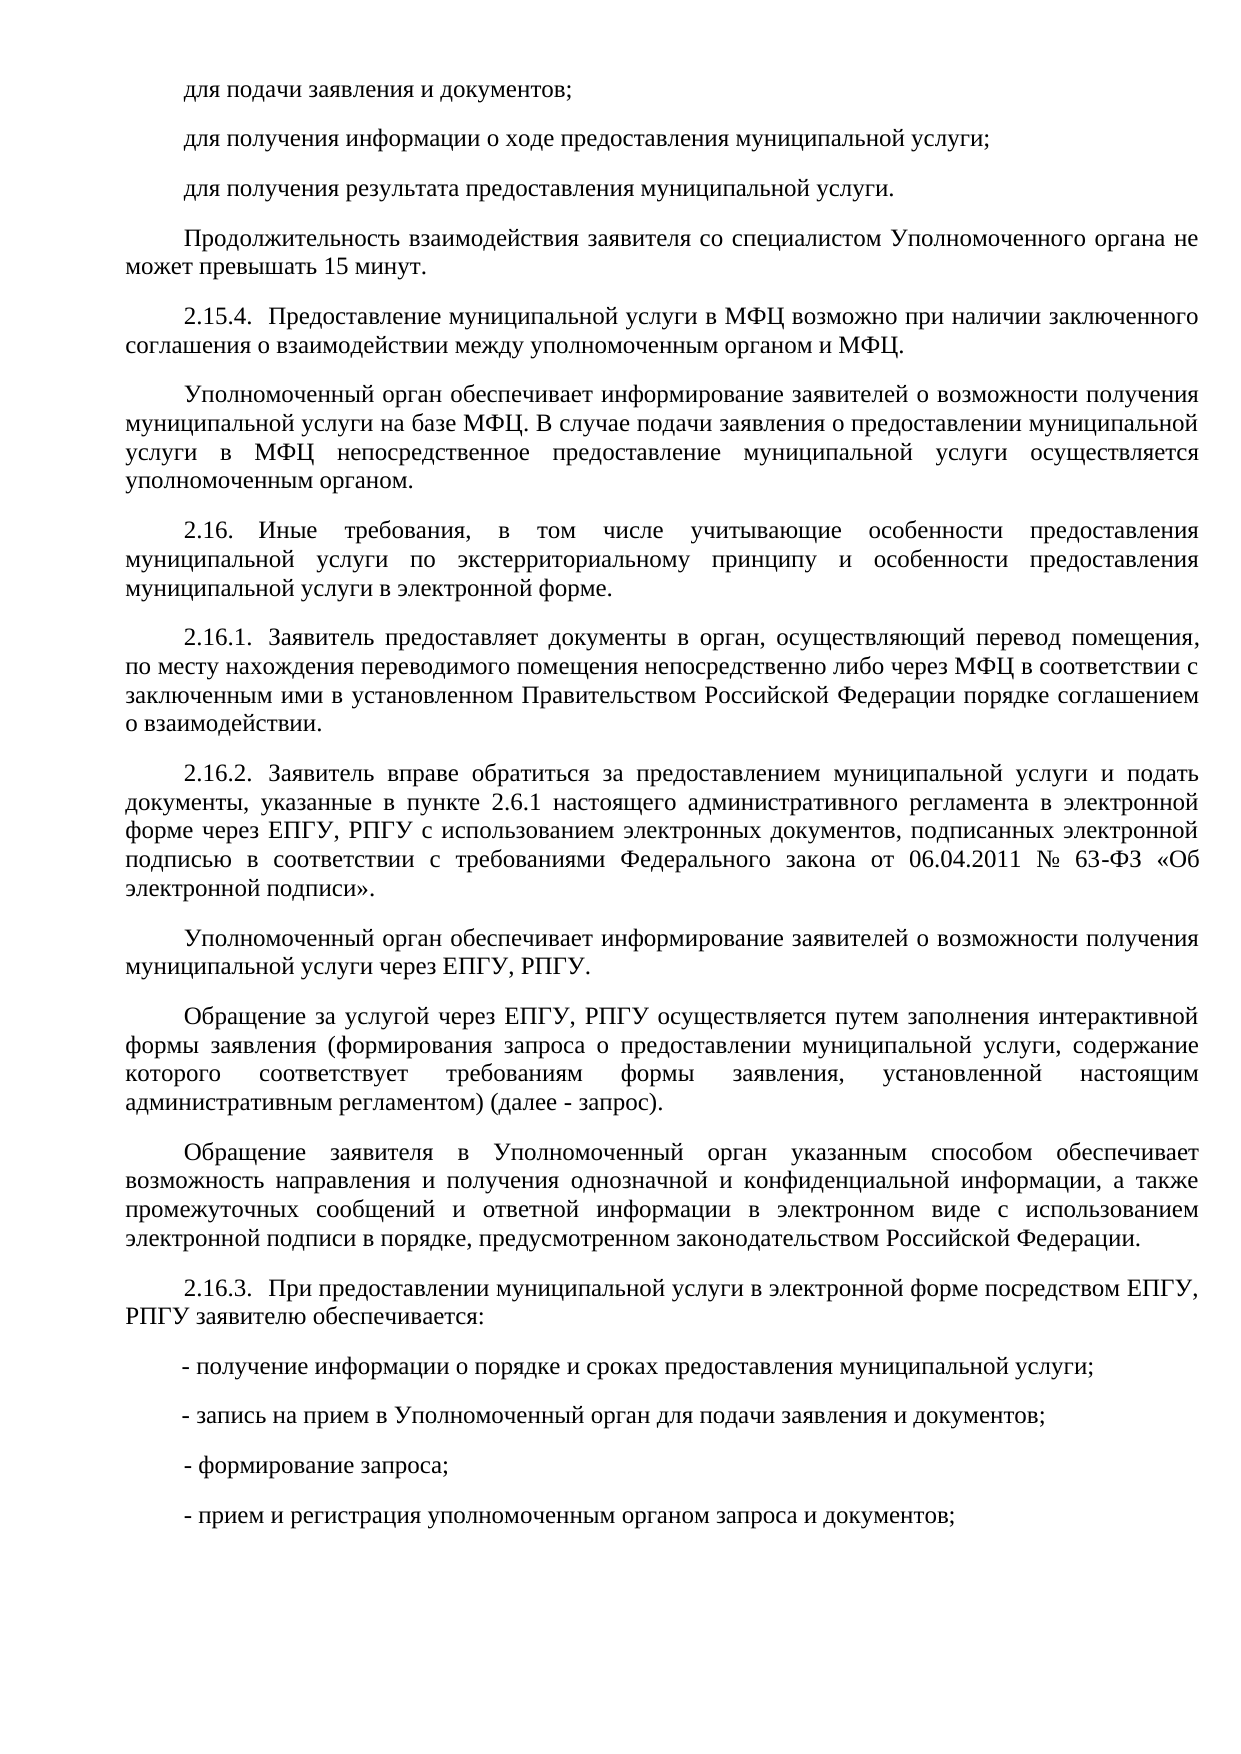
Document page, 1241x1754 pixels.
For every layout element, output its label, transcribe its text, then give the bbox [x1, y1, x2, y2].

text для получения результата предоставления муниципальной услуги. [125, 173, 1200, 202]
text для получения информации о ходе предоставления муниципальной услуги; [125, 123, 1200, 152]
text Уполномоченный орган обеспечивает информирование заявителей о возможности получения муниципальной услуги на базе МФЦ. В случае подачи заявления о предоставлении муниципальной услуги в МФЦ непосредственное предоставление муниципальной услуги осуществляется уполномоченным органом. [125, 379, 1200, 494]
text - получение информации о порядке и сроках предоставления муниципальной услуги; [125, 1351, 1200, 1380]
text Обращение за услугой через ЕПГУ, РПГУ осуществляется путем заполнения интерактивной формы заявления (формирования запроса о предоставлении муниципальной услуги, содержание которого соответствует требованиям формы заявления, установленной настоящим административным регламентом) (далее - запрос). [125, 1001, 1200, 1116]
list Предоставление муниципальной услуги в МФЦ возможно при наличии заключенного соглашения о взаимодействии между уполномоченным органом и МФЦ. [125, 301, 1200, 358]
text - формирование запроса; [125, 1450, 1200, 1479]
list Заявитель вправе обратиться за предоставлением муниципальной услуги и подать документы, указанные в пункте 2.6.1 настоящего административного регламента в электронной форме через ЕПГУ, РПГУ с использованием электронных документов, подписанных электронной подписью в соответствии с требованиями Федерального закона от 06.04.2011 № 63-ФЗ «Об электронной подписи». [125, 758, 1200, 902]
list Иные требования, в том числе учитывающие особенности предоставления муниципальной услуги по экстерриториальному принципу и особенности предоставления муниципальной услуги в электронной форме. [125, 515, 1200, 601]
list При предоставлении муниципальной услуги в электронной форме посредством ЕПГУ, РПГУ заявителю обеспечивается: [125, 1273, 1200, 1330]
text Обращение заявителя в Уполномоченный орган указанным способом обеспечивает возможность направления и получения однозначной и конфиденциальной информации, а также промежуточных сообщений и ответной информации в электронном виде с использованием электронной подписи в порядке, предусмотренном законодательством Российской Федерации. [125, 1137, 1200, 1252]
text Продолжительность взаимодействия заявителя со специалистом Уполномоченного органа не может превышать 15 минут. [125, 223, 1200, 280]
list Заявитель предоставляет документы в орган, осуществляющий перевод помещения, по месту нахождения переводимого помещения непосредственно либо через МФЦ в соответствии с заключенным ими в установленном Правительством Российской Федерации порядке соглашением о взаимодействии. [125, 622, 1200, 737]
text для подачи заявления и документов; [125, 74, 1200, 103]
text - запись на прием в Уполномоченный орган для подачи заявления и документов; [125, 1401, 1200, 1429]
text - прием и регистрация уполномоченным органом запроса и документов; [125, 1500, 1200, 1528]
text Уполномоченный орган обеспечивает информирование заявителей о возможности получения муниципальной услуги через ЕПГУ, РПГУ. [125, 923, 1200, 980]
